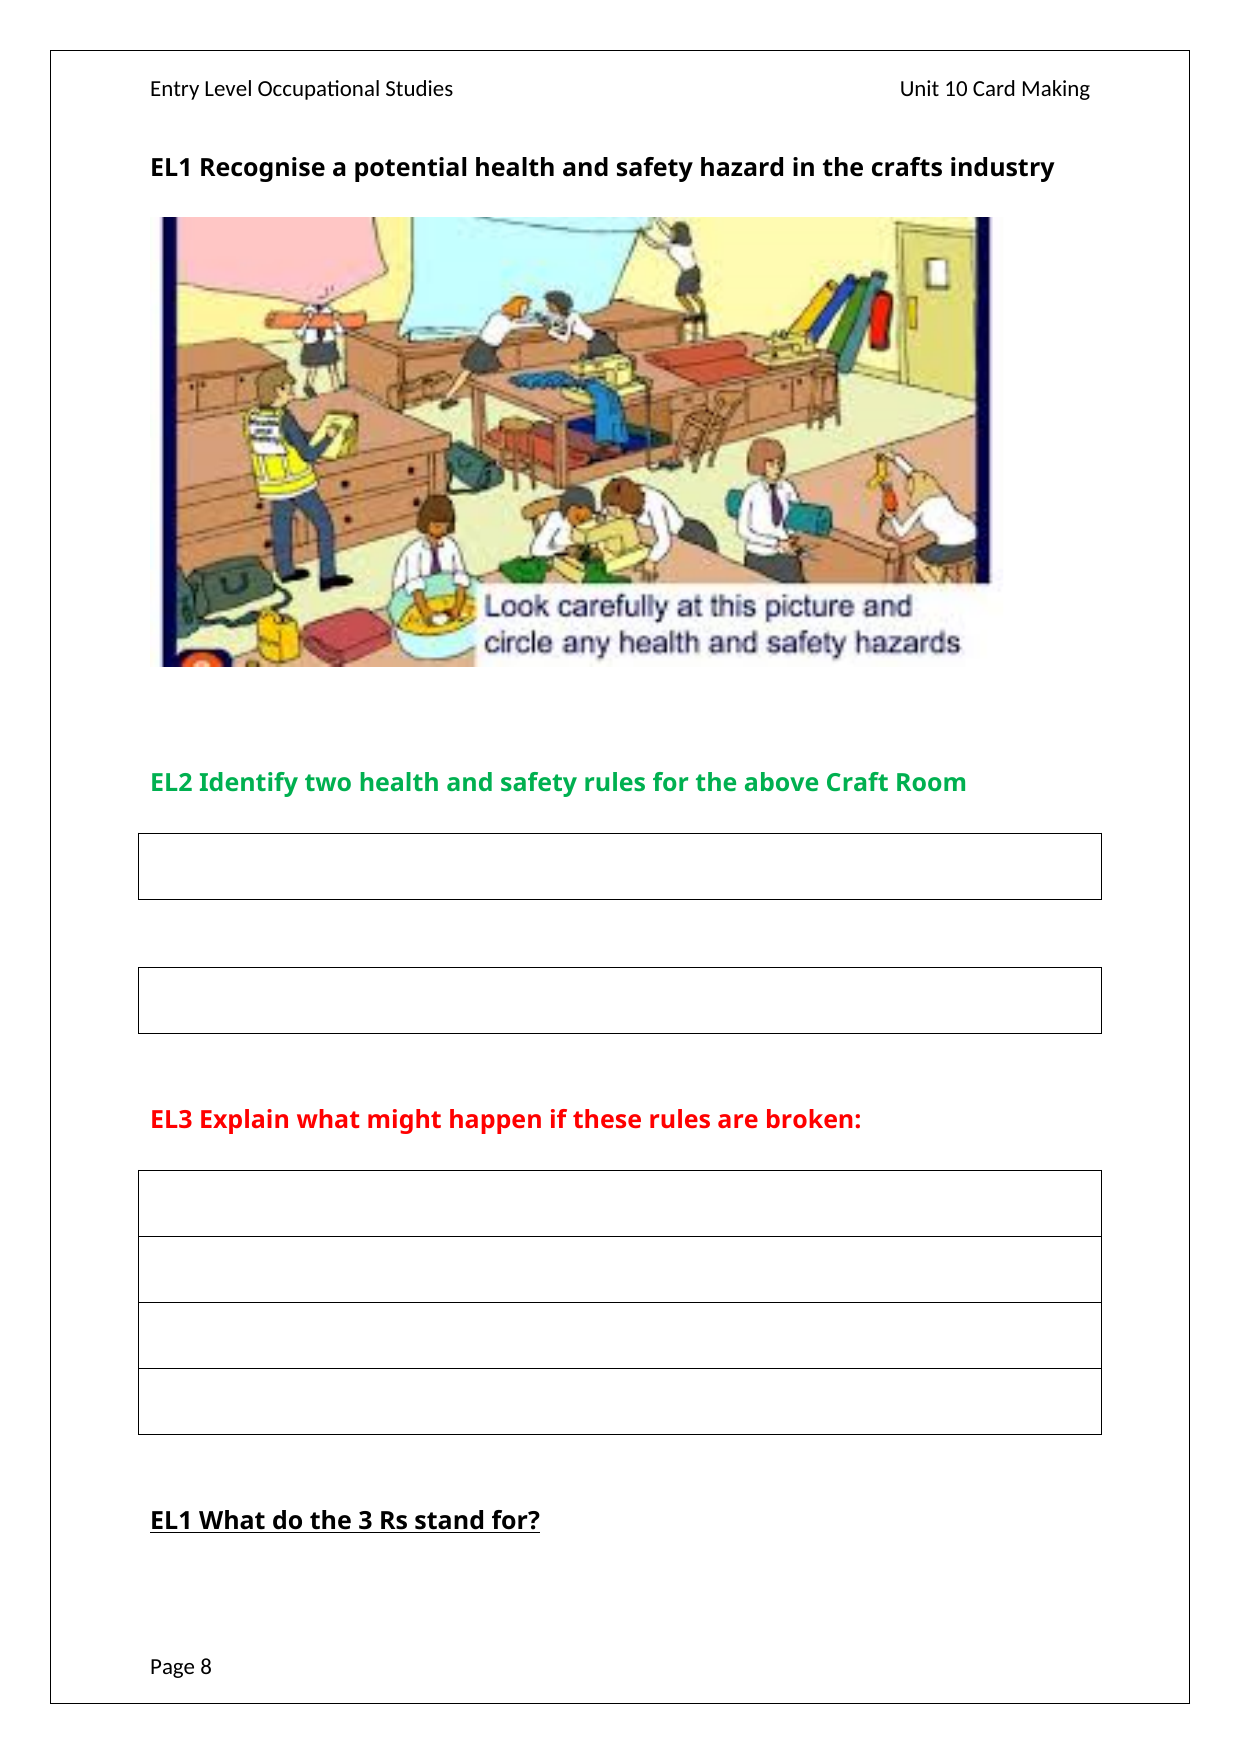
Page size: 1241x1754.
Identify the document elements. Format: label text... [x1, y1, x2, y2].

text EL1 What do the 3 Rs stand for? [150, 1503, 1090, 1537]
table_header [139, 1171, 1101, 1236]
picture [150, 217, 1004, 667]
text EL2 Identify two health and safety rules for the above Craft Room [150, 765, 1090, 799]
table_header [139, 968, 1101, 1033]
text EL1 Recognise a potential health and safety hazard in the crafts industry [150, 150, 1090, 184]
table_cell [139, 1237, 1101, 1302]
table_header [139, 834, 1101, 898]
table_cell [139, 1303, 1101, 1368]
table_cell [139, 1369, 1101, 1434]
text EL3 Explain what might happen if these rules are broken: [150, 1102, 1090, 1136]
